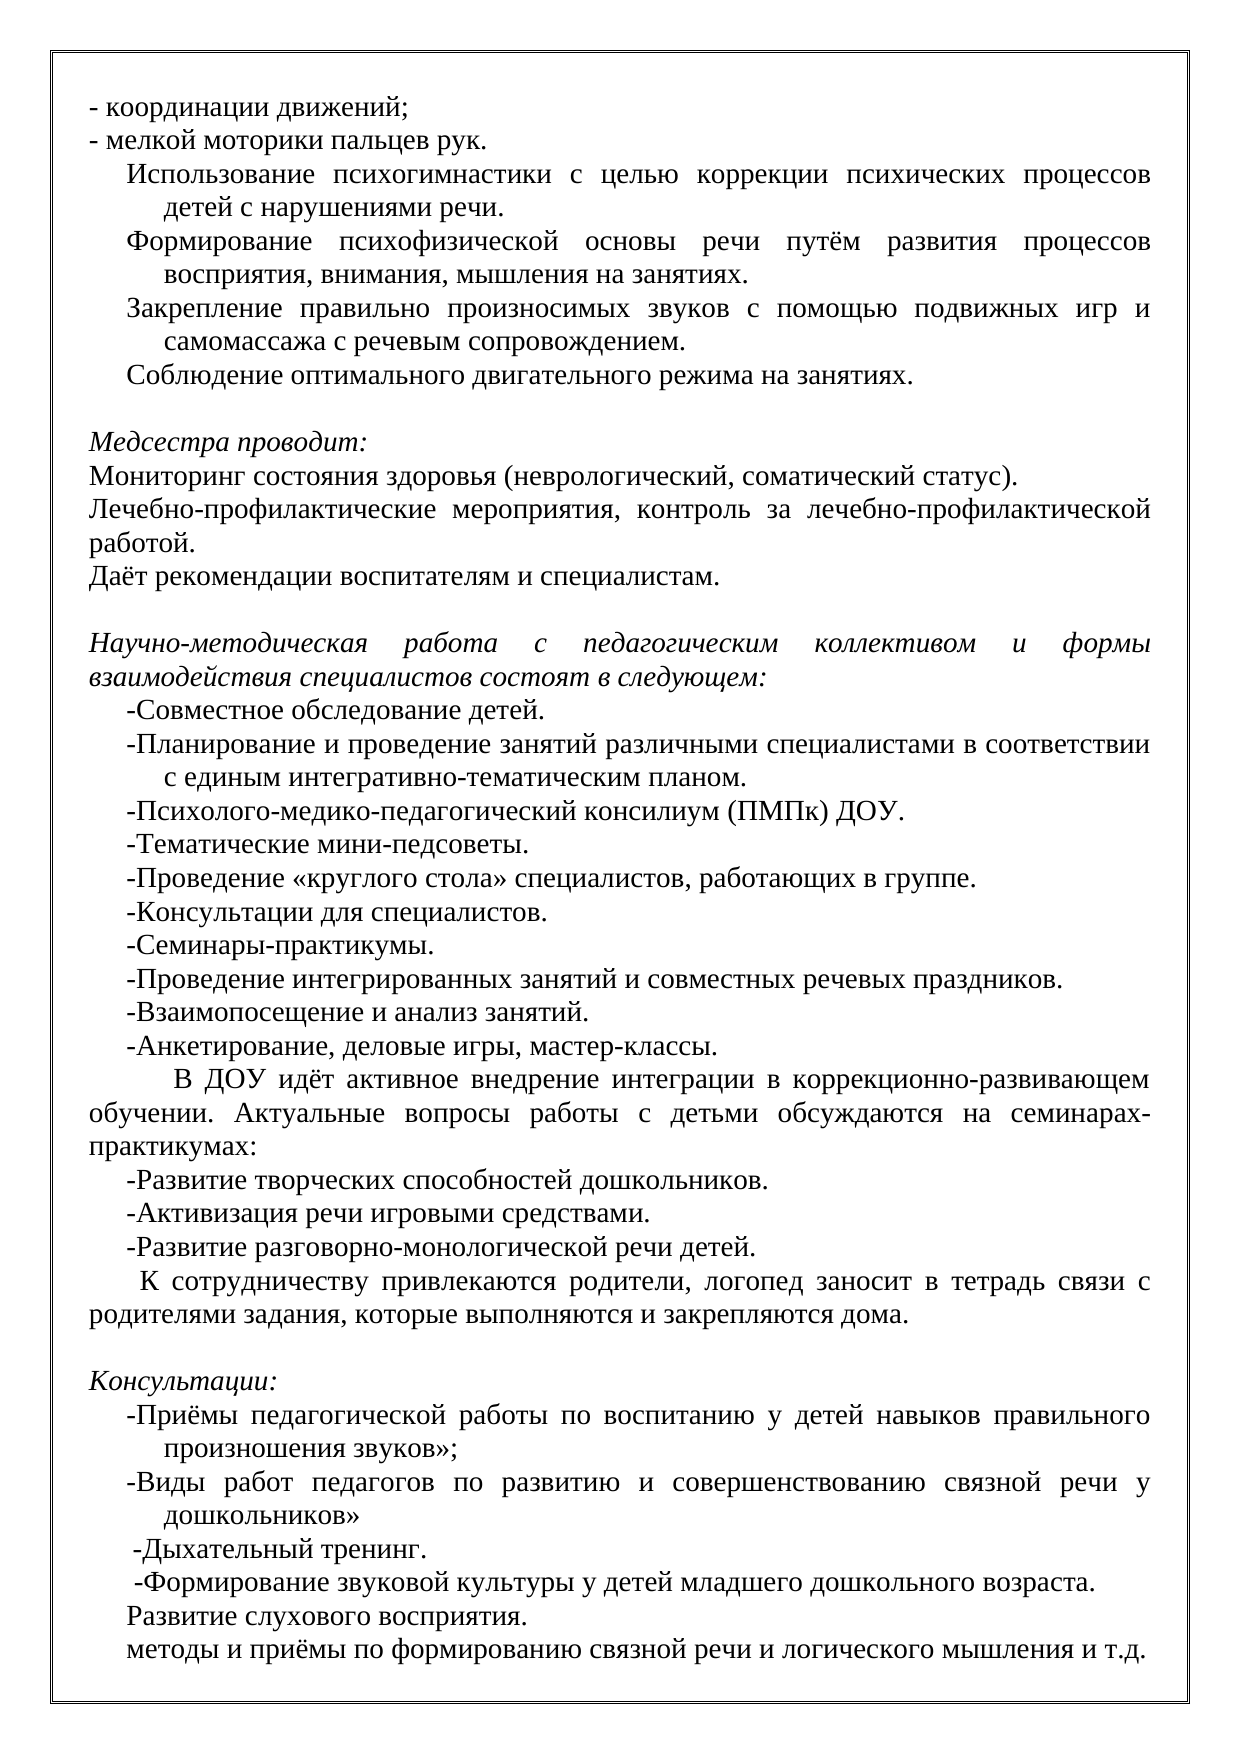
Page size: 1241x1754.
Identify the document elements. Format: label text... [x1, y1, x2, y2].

text -Тематические мини-педсоветы. [126, 827, 1152, 860]
text Закрепление правильно произносимых звуков с помощью подвижных игр и самомассажа с речевым сопровождением. [126, 290, 1152, 357]
text -Анкетирование, деловые игры, мастер-классы. [126, 1028, 1152, 1061]
text -Проведение интегрированных занятий и совместных речевых праздников. [126, 961, 1152, 994]
text методы и приёмы по формированию связной речи и логического мышления и т.д. [126, 1632, 1152, 1665]
text К сотрудничеству привлекаются родители, логопед заносит в тетрадь связи с родителями задания, которые выполняются и закрепляются дома. [89, 1263, 1152, 1330]
text В ДОУ идёт активное внедрение интеграции в коррекционно-развивающем обучении. Актуальные вопросы работы с детьми обсуждаются на семинарах-практикумах: [89, 1061, 1152, 1162]
text -Развитие разговорно-монологической речи детей. [126, 1229, 1152, 1263]
text -Приёмы педагогической работы по воспитанию у детей навыков правильного произношения звуков»; [126, 1397, 1152, 1464]
text Медсестра проводит: [89, 424, 1152, 458]
text Соблюдение оптимального двигательного режима на занятиях. [126, 357, 1152, 391]
text Мониторинг состояния здоровья (неврологический, соматический статус). [89, 458, 1152, 491]
text Использование психогимнастики с целью коррекции психических процессов детей с нарушениями речи. [126, 156, 1152, 223]
text Консультации: [89, 1363, 1152, 1397]
text -Дыхательный тренинг. [89, 1531, 1152, 1564]
text -Активизация речи игровыми средствами. [126, 1196, 1152, 1229]
text -Проведение «круглого стола» специалистов, работающих в группе. [126, 860, 1152, 894]
text -Семинары-практикумы. [126, 927, 1152, 961]
text Лечебно-профилактические мероприятия, контроль за лечебно-профилактической работой. [89, 491, 1152, 558]
text Научно-методическая работа с педагогическим коллективом и формы взаимодействия специалистов состоят в следующем: [89, 625, 1152, 692]
text -Виды работ педагогов по развитию и совершенствованию связной речи у дошкольников» [126, 1464, 1152, 1531]
text -Взаимопосещение и анализ занятий. [126, 994, 1152, 1028]
text -Формирование звуковой культуры у детей младшего дошкольного возраста. [126, 1564, 1152, 1598]
text Даёт рекомендации воспитателям и специалистам. [89, 558, 1152, 592]
text Развитие слухового восприятия. [126, 1598, 1152, 1632]
text -Психолого-медико-педагогический консилиум (ПМПк) ДОУ. [126, 793, 1152, 827]
text Формирование психофизической основы речи путём развития процессов восприятия, внимания, мышления на занятиях. [126, 223, 1152, 290]
text -Консультации для специалистов. [126, 894, 1152, 927]
text -Планирование и проведение занятий различными специалистами в соответствии с единым интегративно-тематическим планом. [126, 726, 1152, 793]
text - координации движений; [89, 89, 1152, 122]
text - мелкой моторики пальцев рук. [89, 122, 1152, 156]
text -Развитие творческих способностей дошкольников. [126, 1162, 1152, 1196]
text -Совместное обследование детей. [126, 692, 1152, 726]
